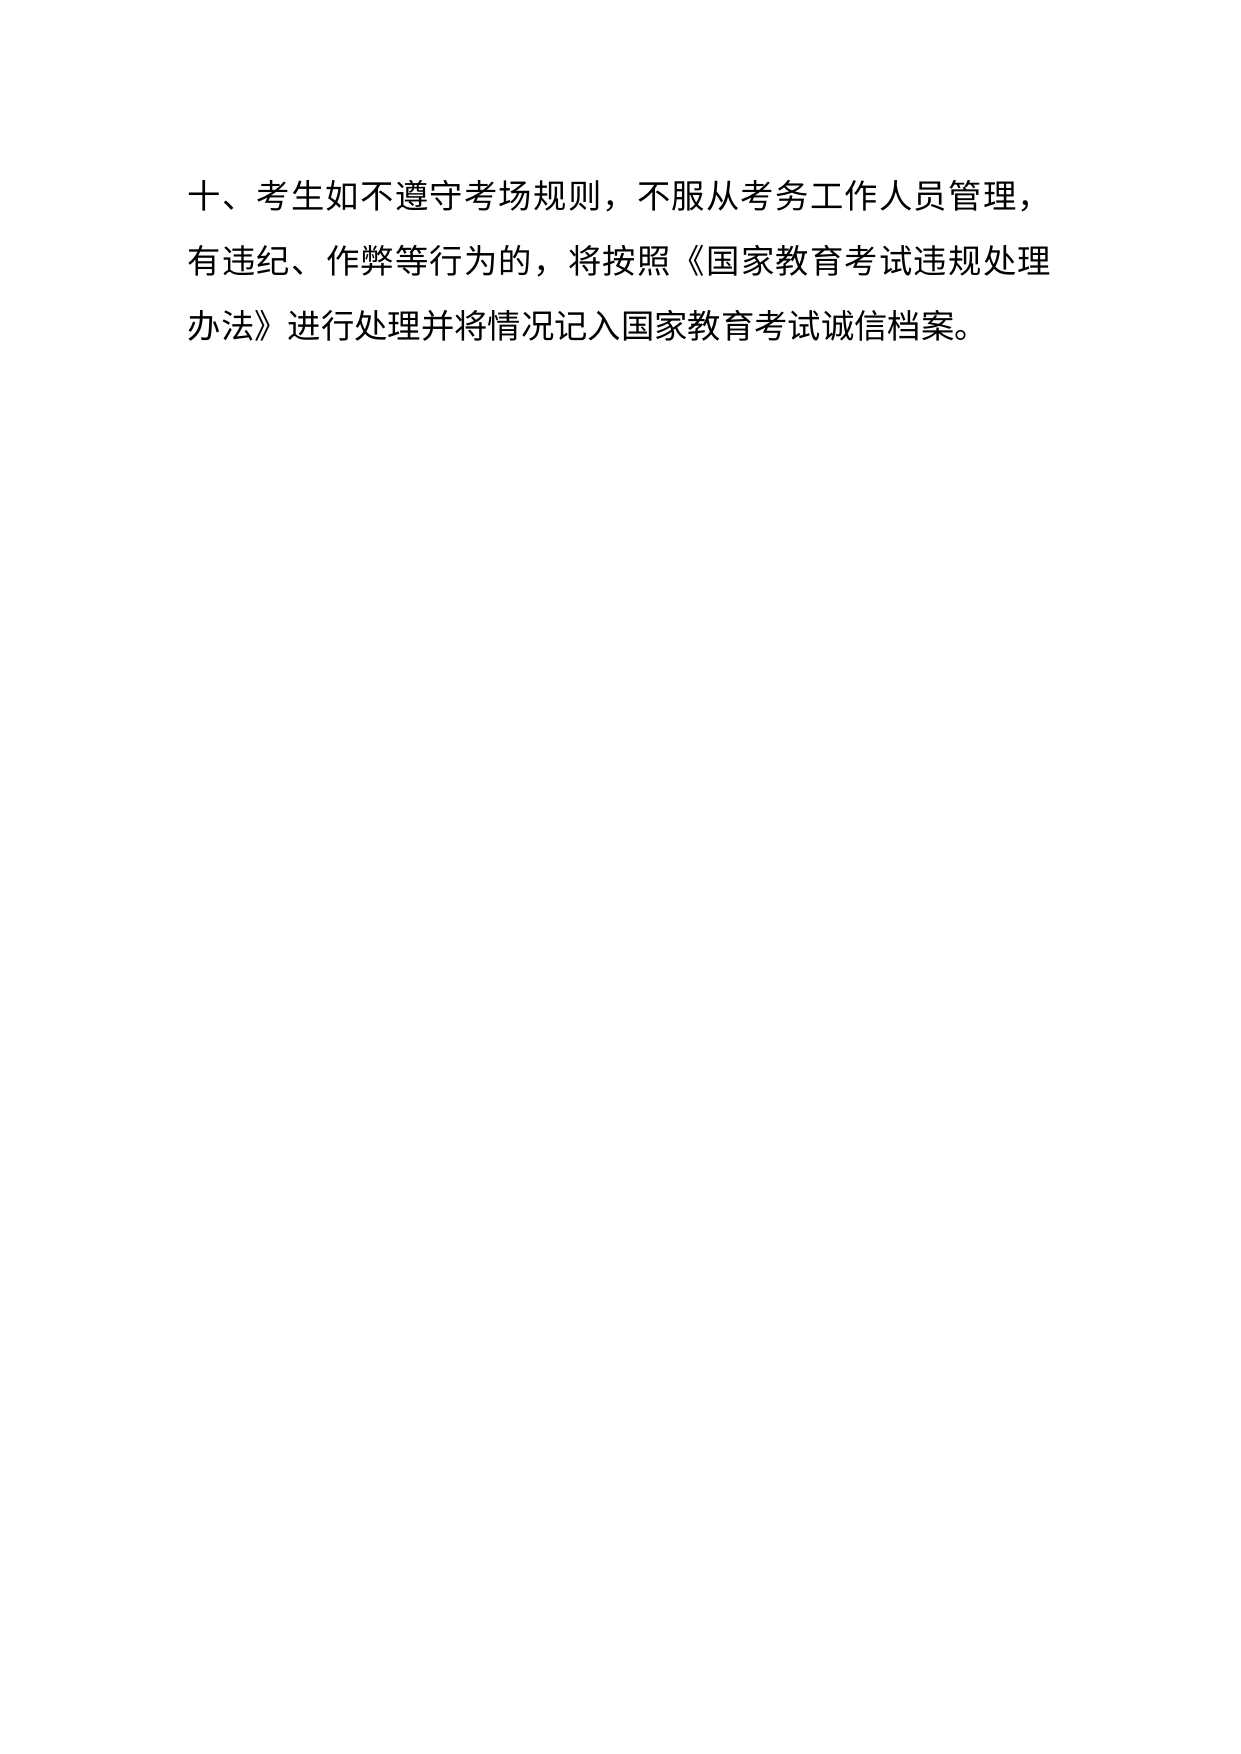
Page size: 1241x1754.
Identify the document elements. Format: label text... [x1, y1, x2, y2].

text 十、考生如不遵守考场规则，不服从考务工作人员管理，有违纪、作弊等行为的，将按照《国家教育考试违规处理办法》进行处理并将情况记入国家教育考试诚信档案。 [187, 162, 1053, 357]
